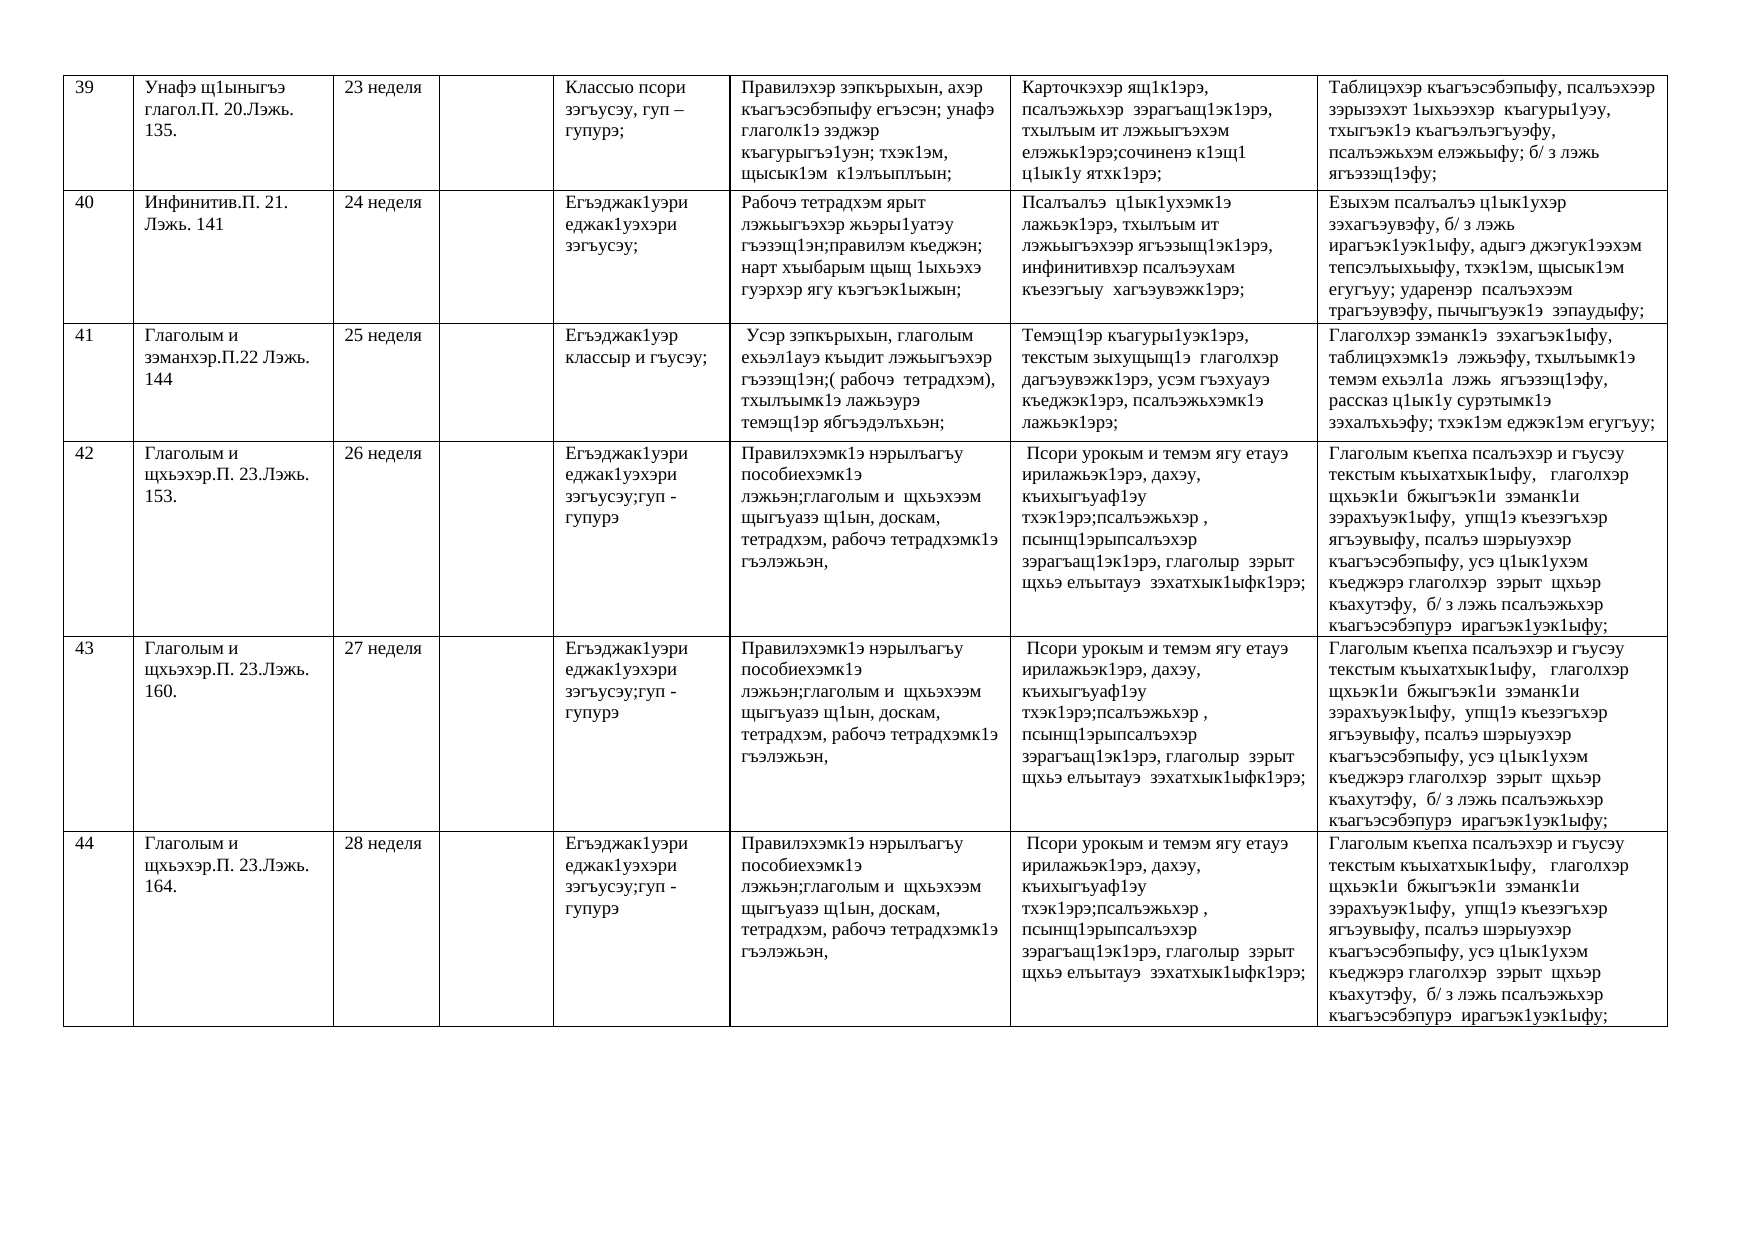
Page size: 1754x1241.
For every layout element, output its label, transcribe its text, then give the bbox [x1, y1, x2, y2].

table_cell Псори урокым и темэм ягу етауэ ирилажьэк1эрэ, дахэу, къихыгъуаф1эу тхэк1эрэ;псалъэжьхэр , псынщ1эрыпсалъэхэр зэрагъащ1эк1эрэ, глаголыр зэрыт щхьэ елъытауэ зэхатхык1ыфк1эрэ; [1011, 832, 1317, 1026]
table_cell Егъэджак1уэри еджак1уэхэри зэгъусэу;гуп - гупурэ [554, 442, 729, 636]
table_cell Псори урокым и темэм ягу етауэ ирилажьэк1эрэ, дахэу, къихыгъуаф1эу тхэк1эрэ;псалъэжьхэр , псынщ1эрыпсалъэхэр зэрагъащ1эк1эрэ, глаголыр зэрыт щхьэ елъытауэ зэхатхык1ыфк1эрэ; [1011, 637, 1317, 831]
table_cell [1318, 76, 1667, 190]
table_cell Правилэхэмк1э нэрылъагъу пособиехэмк1э лэжьэн;глаголым и щхьэхээм щыгъуазэ щ1ын, доскам, тетрадхэм, рабочэ тетрадхэмк1э гъэлэжьэн, [731, 637, 1010, 831]
table_cell [440, 76, 553, 190]
table_cell 25 неделя [334, 324, 439, 441]
table_cell 26 неделя [334, 442, 439, 636]
table_cell 28 неделя [334, 832, 439, 1026]
table_cell Глаголым къепха псалъэхэр и гъусэу текстым къыхатхык1ыфу, глаголхэр щхьэк1и бжыгъэк1и зэманк1и зэрахъуэк1ыфу, упщ1э къезэгъхэр ягъэувыфу, псалъэ шэрыуэхэр къагъэсэбэпыфу, усэ ц1ык1ухэм къеджэрэ глаголхэр зэрыт щхьэр къахутэфу, б/ з лэжь псалъэжьхэр къагъэсэбэпурэ ирагъэк1уэк1ыфу; [1318, 442, 1667, 636]
table_cell 43 [64, 637, 133, 831]
table_cell Езыхэм псалъалъэ ц1ык1ухэр зэхагъэувэфу, б/ з лэжь ирагъэк1уэк1ыфу, адыгэ джэгук1ээхэм тепсэлъыхьыфу, тхэк1эм, щысык1эм егугъуу; ударенэр псалъэхээм трагъэувэфу, пычыгъуэк1э зэпаудыфу; [1318, 191, 1667, 323]
table_cell Усэр зэпкърыхын, глаголым ехьэл1ауэ къыдит лэжьыгъэхэр гъэзэщ1эн;( рабочэ тетрадхэм), тхылъымк1э лажьэурэ темэщ1эр ябгъэдэлъхьэн; [731, 324, 1010, 441]
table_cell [731, 76, 1010, 190]
table_cell Инфинитив.П. 21. Лэжь. 141 [134, 191, 333, 323]
table_cell Правилэхэмк1э нэрылъагъу пособиехэмк1э лэжьэн;глаголым и щхьэхээм щыгъуазэ щ1ын, доскам, тетрадхэм, рабочэ тетрадхэмк1э гъэлэжьэн, [731, 442, 1010, 636]
table_cell [440, 191, 553, 323]
table_cell Глаголым и щхьэхэр.П. 23.Лэжь. 153. [134, 442, 333, 636]
table_cell Псалъалъэ ц1ык1ухэмк1э лажьэк1эрэ, тхылъым ит лэжьыгъэхээр ягъэзыщ1эк1эрэ, инфинитивхэр псалъэухам къезэгъыу хагъэувэжк1эрэ; [1011, 191, 1317, 323]
table_cell Глаголым и зэманхэр.П.22 Лэжь. 144 [134, 324, 333, 441]
table_cell [440, 832, 553, 1026]
table_cell Егъэджак1уэр классыр и гъусэу; [554, 324, 729, 441]
table_cell 41 [64, 324, 133, 441]
table_cell Темэщ1эр къагуры1уэк1эрэ, текстым зыхущыщ1э глаголхэр дагъэувэжк1эрэ, усэм гъэхуауэ къеджэк1эрэ, псалъэжьхэмк1э лажьэк1эрэ; [1011, 324, 1317, 441]
table_cell 27 неделя [334, 637, 439, 831]
table_cell 40 [64, 191, 133, 323]
table_cell Рабочэ тетрадхэм ярыт лэжьыгъэхэр жьэры1уатэу гъэзэщ1эн;правилэм къеджэн; нарт хъыбарым щыщ 1ыхьэхэ гуэрхэр ягу къэгъэк1ыжын; [731, 191, 1010, 323]
table_cell Егъэджак1уэри еджак1уэхэри зэгъусэу; [554, 191, 729, 323]
table_cell Егъэджак1уэри еджак1уэхэри зэгъусэу;гуп - гупурэ [554, 637, 729, 831]
table_cell 24 неделя [334, 191, 439, 323]
table_cell 42 [64, 442, 133, 636]
table_cell Псори урокым и темэм ягу етауэ ирилажьэк1эрэ, дахэу, къихыгъуаф1эу тхэк1эрэ;псалъэжьхэр , псынщ1эрыпсалъэхэр зэрагъащ1эк1эрэ, глаголыр зэрыт щхьэ елъытауэ зэхатхык1ыфк1эрэ; [1011, 442, 1317, 636]
table_cell Правилэхэмк1э нэрылъагъу пособиехэмк1э лэжьэн;глаголым и щхьэхээм щыгъуазэ щ1ын, доскам, тетрадхэм, рабочэ тетрадхэмк1э гъэлэжьэн, [731, 832, 1010, 1026]
table_cell Глаголым къепха псалъэхэр и гъусэу текстым къыхатхык1ыфу, глаголхэр щхьэк1и бжыгъэк1и зэманк1и зэрахъуэк1ыфу, упщ1э къезэгъхэр ягъэувыфу, псалъэ шэрыуэхэр къагъэсэбэпыфу, усэ ц1ык1ухэм къеджэрэ глаголхэр зэрыт щхьэр къахутэфу, б/ з лэжь псалъэжьхэр къагъэсэбэпурэ ирагъэк1уэк1ыфу; [1318, 637, 1667, 831]
table_cell Глаголым и щхьэхэр.П. 23.Лэжь. 164. [134, 832, 333, 1026]
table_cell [554, 76, 729, 190]
table_cell [440, 637, 553, 831]
table_cell 39 [64, 76, 133, 190]
table_cell Глаголым и щхьэхэр.П. 23.Лэжь. 160. [134, 637, 333, 831]
table_cell Глаголым къепха псалъэхэр и гъусэу текстым къыхатхык1ыфу, глаголхэр щхьэк1и бжыгъэк1и зэманк1и зэрахъуэк1ыфу, упщ1э къезэгъхэр ягъэувыфу, псалъэ шэрыуэхэр къагъэсэбэпыфу, усэ ц1ык1ухэм къеджэрэ глаголхэр зэрыт щхьэр къахутэфу, б/ з лэжь псалъэжьхэр къагъэсэбэпурэ ирагъэк1уэк1ыфу; [1318, 832, 1667, 1026]
table_cell 44 [64, 832, 133, 1026]
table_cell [1011, 76, 1317, 190]
table_cell Егъэджак1уэри еджак1уэхэри зэгъусэу;гуп - гупурэ [554, 832, 729, 1026]
table_cell Унафэ щ1ыныгъэ глагол.П. 20.Лэжь. 135. [134, 76, 333, 190]
table_cell 23 неделя [334, 76, 439, 190]
table_cell [440, 442, 553, 636]
table_cell Глаголхэр зэманк1э зэхагъэк1ыфу, таблицэхэмк1э лэжьэфу, тхылъымк1э темэм ехьэл1а лэжь ягъэзэщ1эфу, рассказ ц1ык1у сурэтымк1э зэхалъхьэфу; тхэк1эм еджэк1эм егугъуу; [1318, 324, 1667, 441]
table_cell [440, 324, 553, 441]
